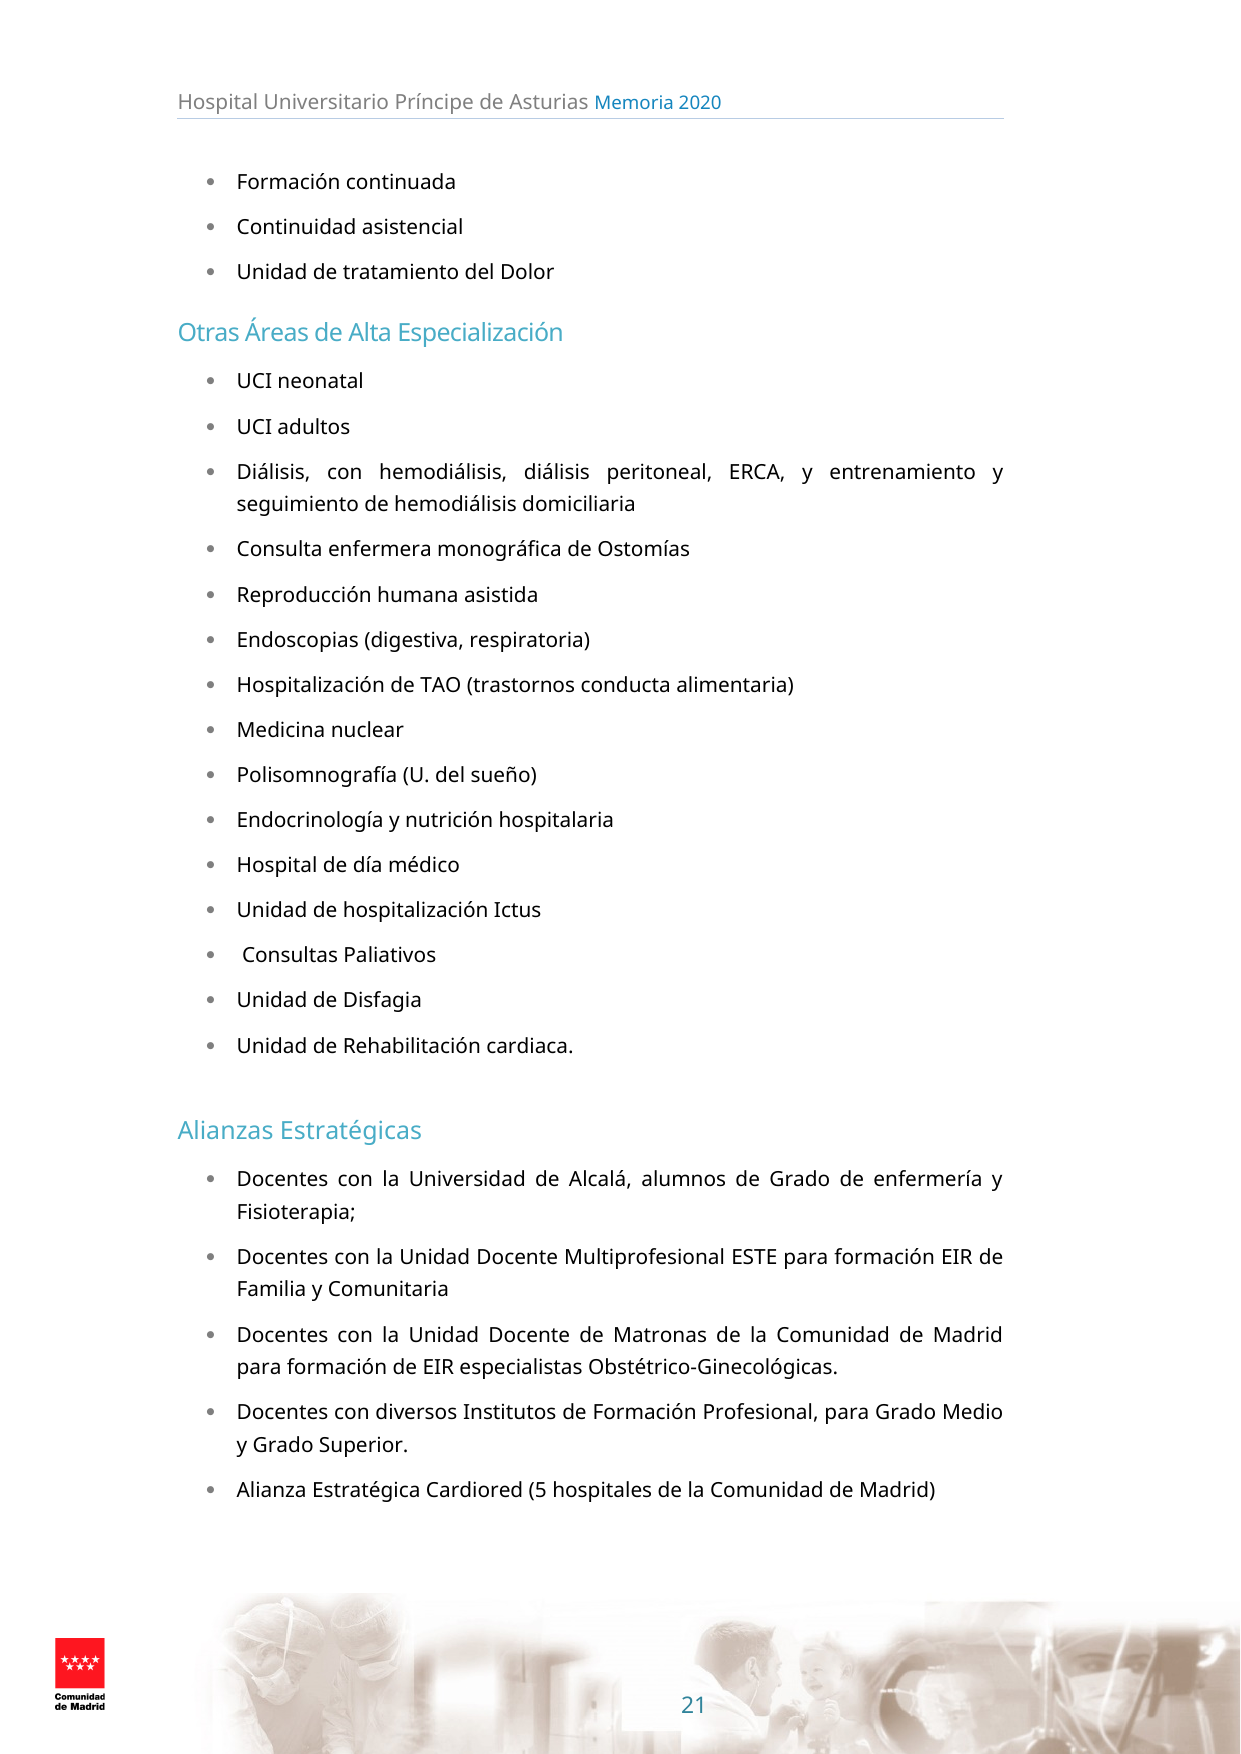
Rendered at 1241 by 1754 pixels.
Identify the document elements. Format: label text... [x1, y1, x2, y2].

list Docentes con la Universidad de Alcalá, alumnos de Grado de enfermería y Fisioterapia; [207, 1164, 1004, 1225]
list Endocrinología y nutrición hospitalaria [207, 805, 1004, 834]
list Unidad de hospitalización Ictus [207, 895, 1004, 924]
list Unidad de Disfagia [207, 986, 1004, 1014]
list UCI neonatal [207, 367, 1004, 395]
text Alianzas Estratégicas [177, 1113, 1004, 1147]
list Docentes con la Unidad Docente de Matronas de la Comunidad de Madrid para formación de EIR especialistas Obstétrico-Ginecológicas. [207, 1320, 1004, 1381]
list Formación continuada [207, 167, 1004, 196]
list Unidad de Rehabilitación cardiaca. [207, 1031, 1004, 1059]
picture [36, 1593, 1241, 1754]
list Medicina nuclear [207, 715, 1004, 743]
list Consultas Paliativos [207, 941, 1004, 969]
list Alianza Estratégica Cardiored (5 hospitales de la Comunidad de Madrid) [207, 1475, 1004, 1503]
list Hospitalización de TAO (trastornos conducta alimentaria) [207, 670, 1004, 698]
list UCI adultos [207, 412, 1004, 440]
text Otras Áreas de Alta Especialización [177, 315, 1004, 349]
list Consulta enfermera monográfica de Ostomías [207, 534, 1004, 563]
list Endoscopias (digestiva, respiratoria) [207, 625, 1004, 653]
list Docentes con diversos Institutos de Formación Profesional, para Grado Medio y Grado Superior. [207, 1397, 1004, 1458]
list Hospital de día médico [207, 850, 1004, 879]
list Docentes con la Unidad Docente Multiprofesional ESTE para formación EIR de Familia y Comunitaria [207, 1242, 1004, 1303]
list Unidad de tratamiento del Dolor [207, 257, 1004, 286]
list Polisomnografía (U. del sueño) [207, 760, 1004, 788]
list Reproducción humana asistida [207, 580, 1004, 608]
list Continuidad asistencial [207, 212, 1004, 241]
list Diálisis, con hemodiálisis, diálisis peritoneal, ERCA, y entrenamiento y seguimiento de hemodiálisis domiciliaria [207, 457, 1004, 518]
